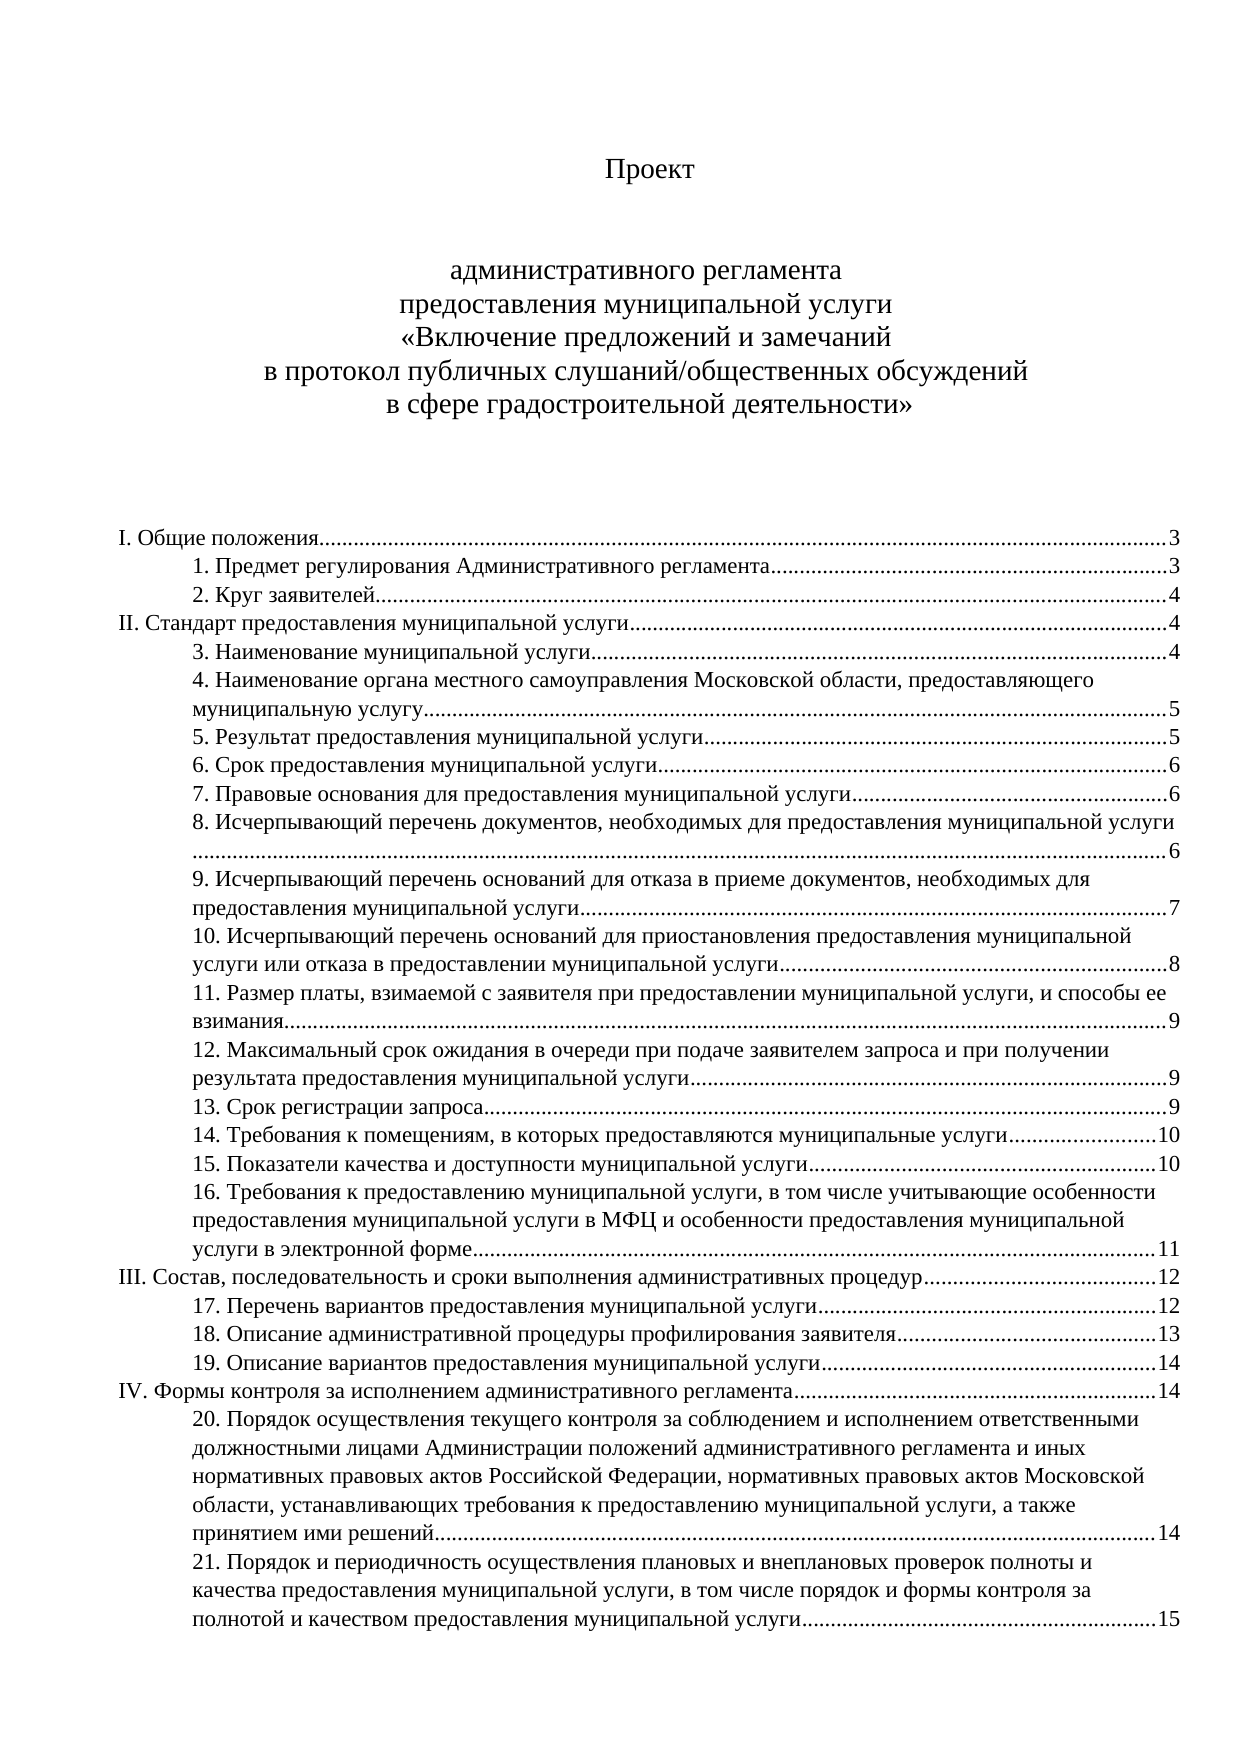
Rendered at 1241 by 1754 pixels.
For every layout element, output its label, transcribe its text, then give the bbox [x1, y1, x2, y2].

text административного регламента предоставления муниципальной услуги «Включение предложений и замечаний в протокол публичных слушаний/общественных обсуждений в сфере градостроительной деятельности» [118, 252, 1181, 420]
text Проект [118, 152, 1181, 185]
